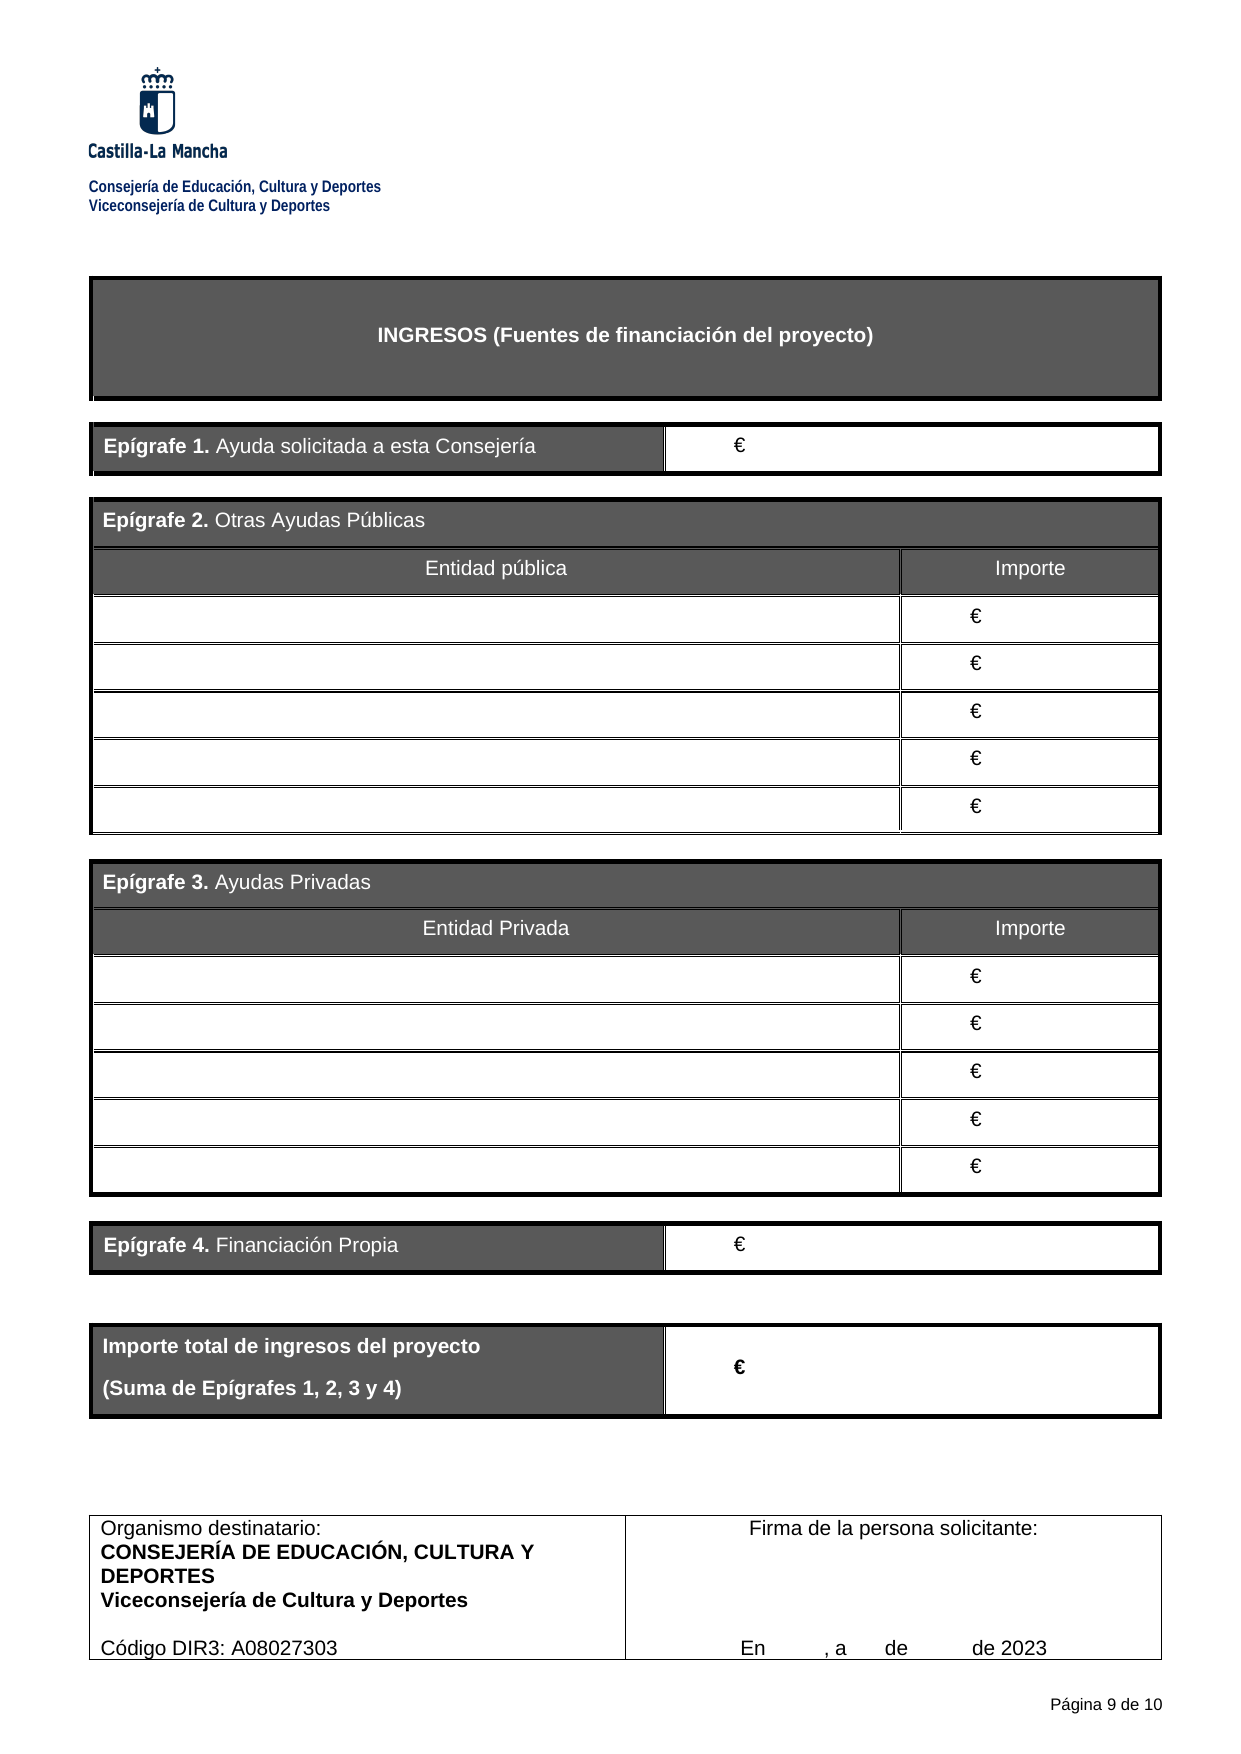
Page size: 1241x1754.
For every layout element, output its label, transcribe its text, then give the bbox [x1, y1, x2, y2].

table_cell € [902, 597, 1158, 642]
table_cell Entidad pública [93, 550, 899, 594]
table_cell € [902, 1005, 1158, 1049]
table_cell Epígrafe 2. Otras Ayudas Públicas [93, 498, 1158, 546]
table_cell [93, 645, 899, 689]
table_cell € [902, 740, 1158, 784]
table_cell [93, 957, 899, 1002]
table_cell [93, 740, 899, 784]
table_cell [93, 1100, 899, 1144]
table_header € [666, 1226, 1158, 1270]
table_header € [666, 1327, 1158, 1414]
table_header Epígrafe 4. Financiación Propia [93, 1226, 663, 1270]
table_header Importe total de ingresos del proyecto (Suma de Epígrafes 1, 2, 3 y 4) [93, 1327, 663, 1414]
table_cell [93, 692, 899, 737]
table_cell € [902, 1148, 1158, 1192]
picture [88, 67, 227, 158]
table_cell [91, 397, 1160, 422]
table_cell € [666, 427, 1158, 471]
table_cell [93, 1052, 899, 1097]
table_cell [93, 785, 901, 832]
table_cell Epígrafe 1. Ayuda solicitada a esta Consejería [93, 423, 663, 471]
table_header INGRESOS (Fuentes de financiación del proyecto) [93, 280, 1158, 396]
table_cell Entidad Privada [93, 910, 899, 954]
table_cell [93, 1005, 899, 1049]
table_cell € [901, 788, 1158, 832]
table_header Organismo destinatario: CONSEJERÍA DE EDUCACIÓN, CULTURA Y DEPORTES Viceconsejería de Cultura y Deportes Código DIR3: A08027303 [90, 1516, 625, 1659]
table_cell [91, 472, 1160, 497]
table_cell [93, 597, 899, 642]
table_cell Importe [902, 910, 1158, 954]
table_header Firma de la persona solicitante: En , a de de 2023 [626, 1516, 1161, 1659]
table_cell € [902, 1053, 1158, 1097]
table_header Epígrafe 3. Ayudas Privadas [93, 864, 1158, 907]
table_cell [93, 1148, 899, 1192]
table_cell Importe [902, 550, 1158, 594]
table_cell € [902, 693, 1158, 737]
table_cell € [902, 1100, 1158, 1144]
table_cell € [902, 645, 1158, 689]
table_cell € [902, 957, 1158, 1002]
